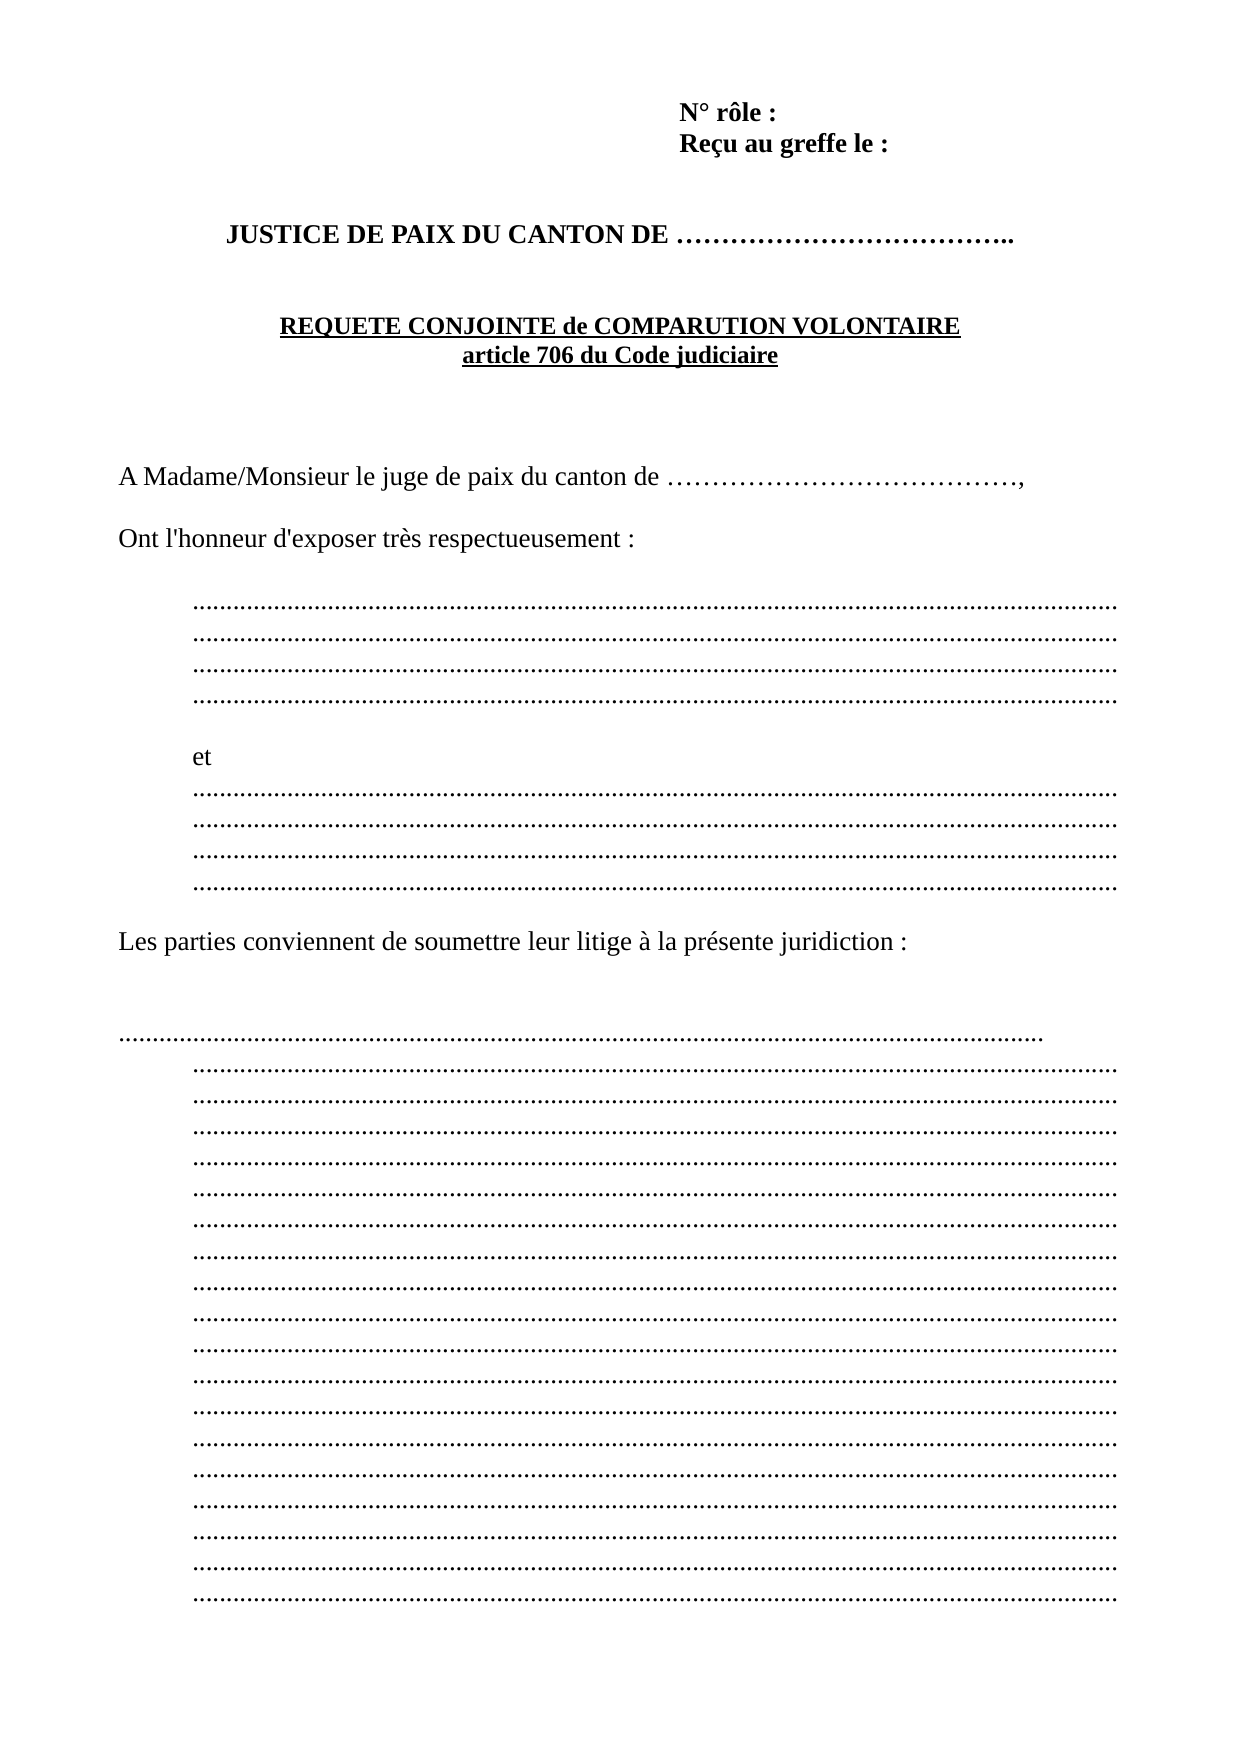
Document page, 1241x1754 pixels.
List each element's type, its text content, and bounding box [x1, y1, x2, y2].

text ......................................................................................................................................... [118, 771, 1122, 802]
text Reçu au greffe le : [118, 127, 1122, 158]
text ......................................................................................................................................... [118, 1109, 1122, 1140]
text ......................................................................................................................................... [118, 1421, 1122, 1452]
text ......................................................................................................................................... [118, 1171, 1122, 1203]
text ......................................................................................................................................... [118, 1327, 1122, 1358]
text et [118, 740, 1122, 771]
text A Madame/Monsieur le juge de paix du canton de …………………………………, [118, 460, 1122, 491]
text ......................................................................................................................................... [118, 1016, 1122, 1047]
text ......................................................................................................................................... [118, 678, 1122, 709]
text ......................................................................................................................................... [118, 1514, 1122, 1545]
text JUSTICE DE PAIX DU CANTON DE ……………………………….. [118, 218, 1122, 249]
text ......................................................................................................................................... [118, 584, 1122, 616]
text ......................................................................................................................................... [118, 1296, 1122, 1327]
text ......................................................................................................................................... [118, 1265, 1122, 1296]
text ......................................................................................................................................... [118, 1140, 1122, 1171]
text ......................................................................................................................................... [118, 1483, 1122, 1514]
text N° rôle : [118, 96, 1122, 127]
text ......................................................................................................................................... [118, 616, 1122, 647]
text ......................................................................................................................................... [118, 1078, 1122, 1109]
text ......................................................................................................................................... [118, 1576, 1122, 1607]
text ......................................................................................................................................... [118, 1234, 1122, 1265]
text Les parties conviennent de soumettre leur litige à la présente juridiction : [118, 925, 1122, 956]
text ......................................................................................................................................... [118, 1358, 1122, 1389]
text ......................................................................................................................................... [118, 1545, 1122, 1576]
text ......................................................................................................................................... [118, 1389, 1122, 1421]
text ......................................................................................................................................... [118, 1203, 1122, 1234]
text ......................................................................................................................................... [118, 1047, 1122, 1078]
text ......................................................................................................................................... [118, 1452, 1122, 1483]
text ......................................................................................................................................... [118, 865, 1122, 896]
text ......................................................................................................................................... [118, 834, 1122, 865]
text ......................................................................................................................................... [118, 647, 1122, 678]
text ......................................................................................................................................... [118, 802, 1122, 834]
text Ont l'honneur d'exposer très respectueusement : [118, 522, 1122, 553]
text REQUETE CONJOINTE de COMPARUTION VOLONTAIRE article 706 du Code judiciaire [118, 311, 1122, 369]
